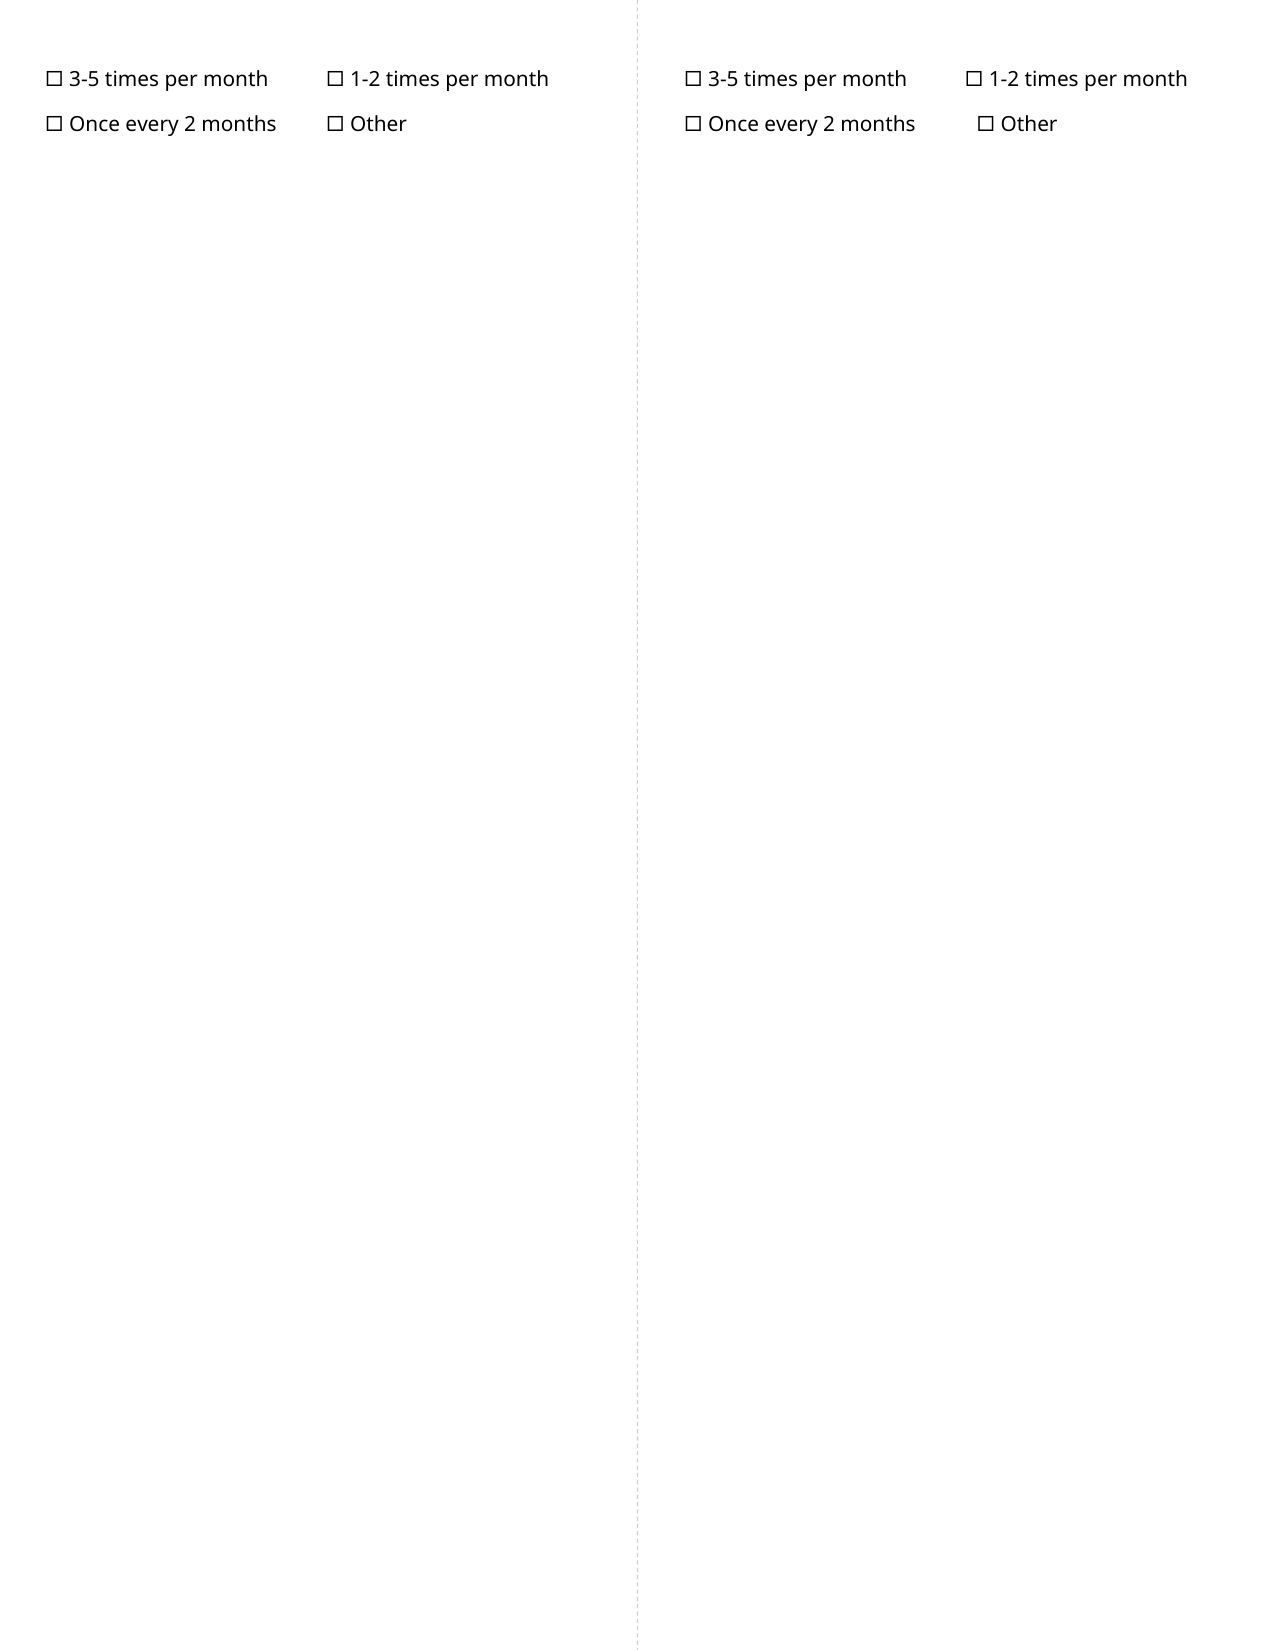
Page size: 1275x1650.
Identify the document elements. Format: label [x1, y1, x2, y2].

table_header [594, 60, 684, 162]
table_header [45, 60, 594, 162]
table_header [684, 60, 1230, 162]
